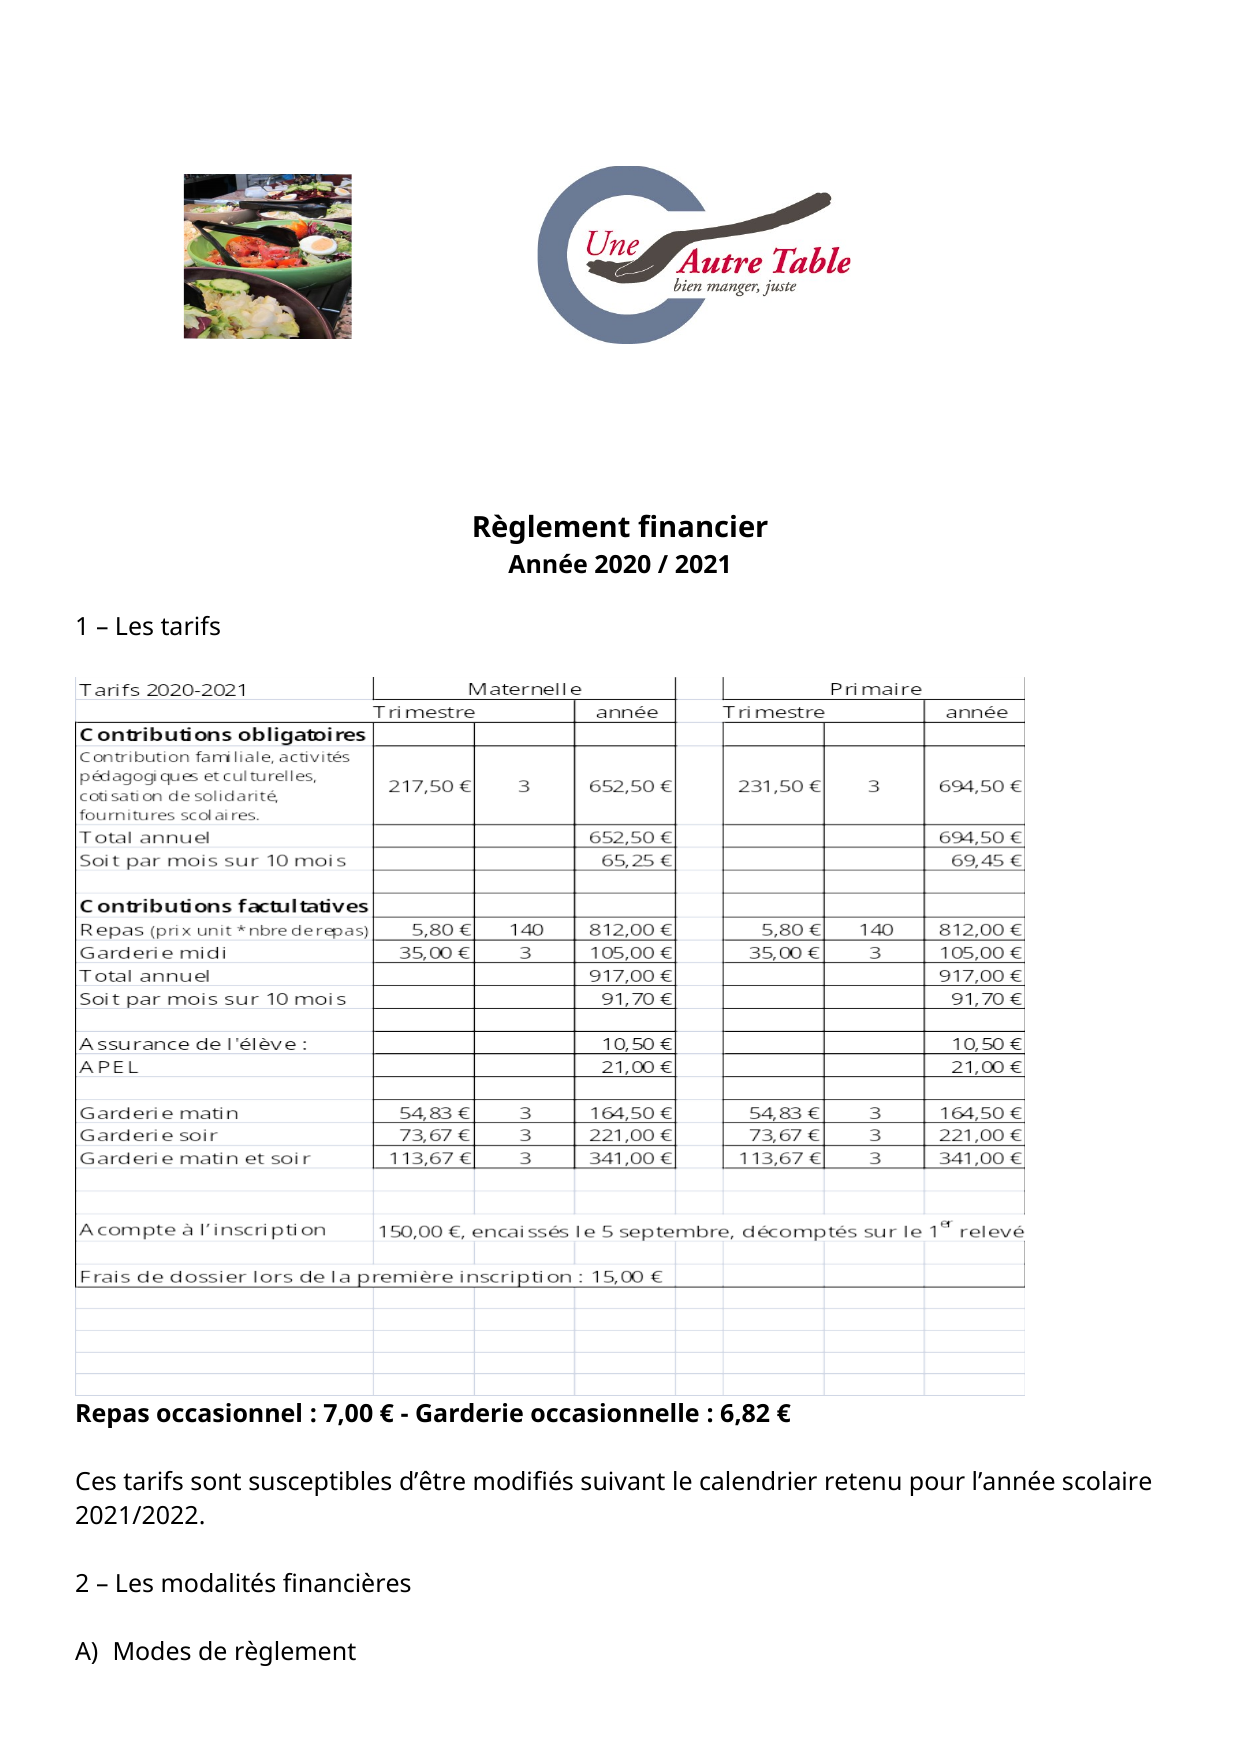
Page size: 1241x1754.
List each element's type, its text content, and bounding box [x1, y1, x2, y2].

table_header [75, 166, 481, 348]
text Ces tarifs sont susceptibles d’être modifiés suivant le calendrier retenu pour l’année scolaire 2021/2022. [75, 1464, 1165, 1532]
list Règlement financier [75, 507, 1165, 546]
picture [537, 166, 851, 344]
list 2 – Les modalités financières [75, 1566, 1165, 1600]
picture [183, 174, 352, 339]
text Repas occasionnel : 7,00 € - Garderie occasionnelle : 6,82 € [75, 1396, 1165, 1430]
list 1 – Les tarifs [75, 609, 1165, 643]
list Année 2020 / 2021 [75, 546, 1165, 581]
table_header [481, 166, 907, 348]
list Modes de règlement [75, 1634, 1165, 1668]
